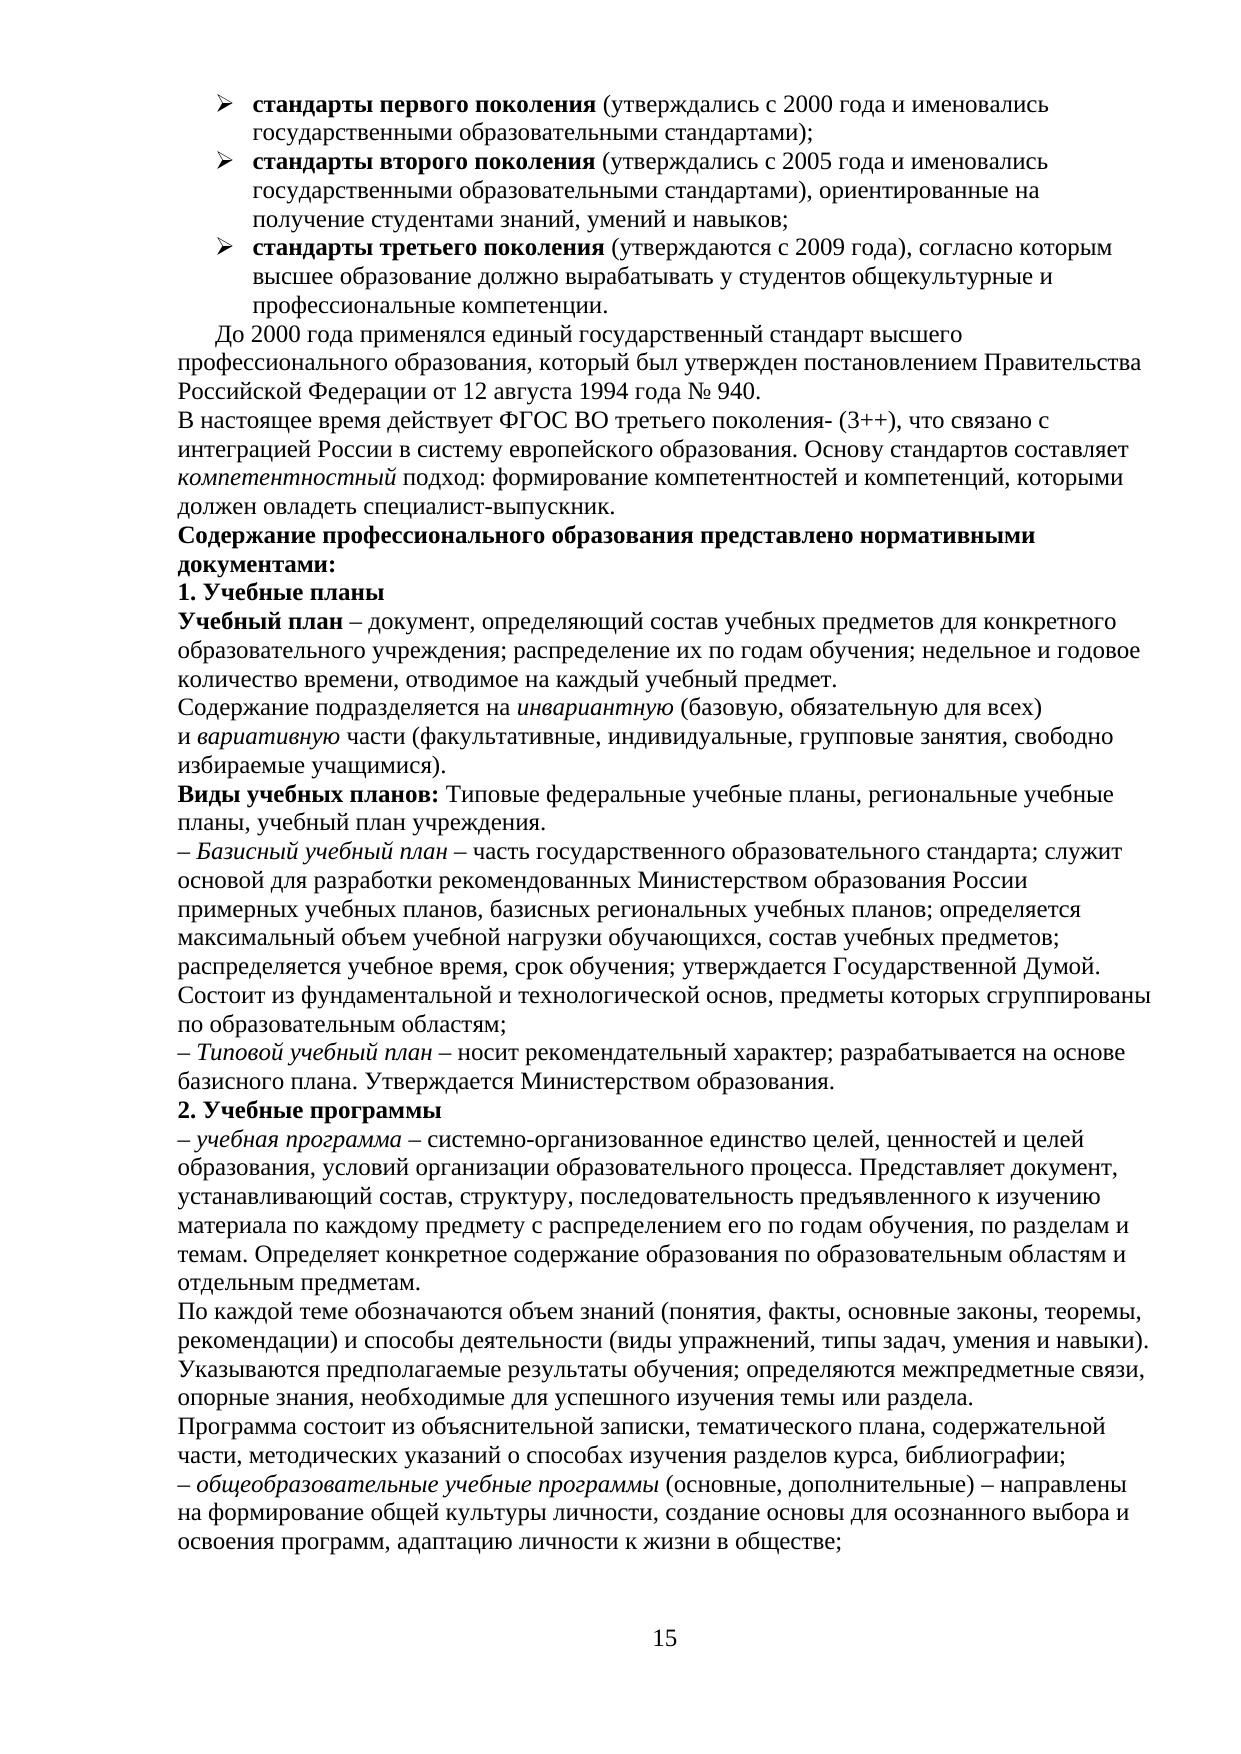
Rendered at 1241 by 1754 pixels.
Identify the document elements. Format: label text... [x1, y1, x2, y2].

text До 2000 года применялся единый государственный стандарт высшего профессионального образования, который был утвержден постановлением Правительства Российской Федерации от 12 августа 1994 года № 940. [177, 319, 1152, 405]
text В настоящее время действует ФГОС ВО третьего поколения- (3++), что связано с интеграцией России в систему европейского образования. Основу стандартов составляет компетентностный подход: формирование компетентностей и компетенций, которыми должен овладеть специалист-выпускник. [177, 405, 1152, 520]
text Виды учебных планов: Типовые федеральные учебные планы, региональные учебные планы, учебный план учреждения. [177, 779, 1152, 836]
list стандарты первого поколения (утверждались с 2000 года и именовались государственными образовательными стандартами); [215, 89, 1152, 146]
list стандарты второго поколения (утверждались с 2005 года и именовались государственными образовательными стандартами), ориентированные на получение студентами знаний, умений и навыков; [215, 146, 1152, 232]
text – Базисный учебный план – часть государственного образовательного стандарта; служит основой для разработки рекомендованных Министерством образования России примерных учебных планов, базисных региональных учебных планов; определяется максимальный объем учебной нагрузки обучающихся, состав учебных предметов; распределяется учебное время, срок обучения; утверждается Государственной Думой. Состоит из фундаментальной и технологической основ, предметы которых сгруппированы по образовательным областям; [177, 836, 1152, 1037]
text По каждой теме обозначаются объем знаний (понятия, факты, основные законы, теоремы, рекомендации) и способы деятельности (виды упражнений, типы задач, умения и навыки). [177, 1296, 1152, 1354]
list стандарты третьего поколения (утверждаются с 2009 года), согласно которым высшее образование должно вырабатывать у студентов общекультурные и профессиональные компетенции. [215, 232, 1152, 319]
text Содержание подразделяется на инвариантную (базовую, обязательную для всех) и вариативную части (факультативные, индивидуальные, групповые занятия, свободно избираемые учащимися). [177, 692, 1152, 779]
text 2. Учебные программы [177, 1095, 1152, 1124]
text Программа состоит из объяснительной записки, тематического плана, содержательной части, методических указаний о способах изучения разделов курса, библиографии; [177, 1411, 1152, 1469]
text Указываются предполагаемые результаты обучения; определяются межпредметные связи, опорные знания, необходимые для успешного изучения темы или раздела. [177, 1354, 1152, 1411]
text – учебная программа – системно-организованное единство целей, ценностей и целей образования, условий организации образовательного процесса. Представляет документ, устанавливающий состав, структуру, последовательность предъявленного к изучению материала по каждому предмету с распределением его по годам обучения, по разделам и темам. Определяет конкретное содержание образования по образовательным областям и отдельным предметам. [177, 1124, 1152, 1296]
text – Типовой учебный план – носит рекомендательный характер; разрабатывается на основе базисного плана. Утверждается Министерством образования. [177, 1037, 1152, 1095]
text Учебный план – документ, определяющий состав учебных предметов для конкретного образовательного учреждения; распределение их по годам обучения; недельное и годовое количество времени, отводимое на каждый учебный предмет. [177, 606, 1152, 692]
text – общеобразовательные учебные программы (основные, дополнительные) – направлены на формирование общей культуры личности, создание основы для осознанного выбора и освоения программ, адаптацию личности к жизни в обществе; [177, 1469, 1152, 1555]
text Содержание профессионального образования представлено нормативными документами: [177, 520, 1152, 577]
text 1. Учебные планы [177, 577, 1152, 606]
